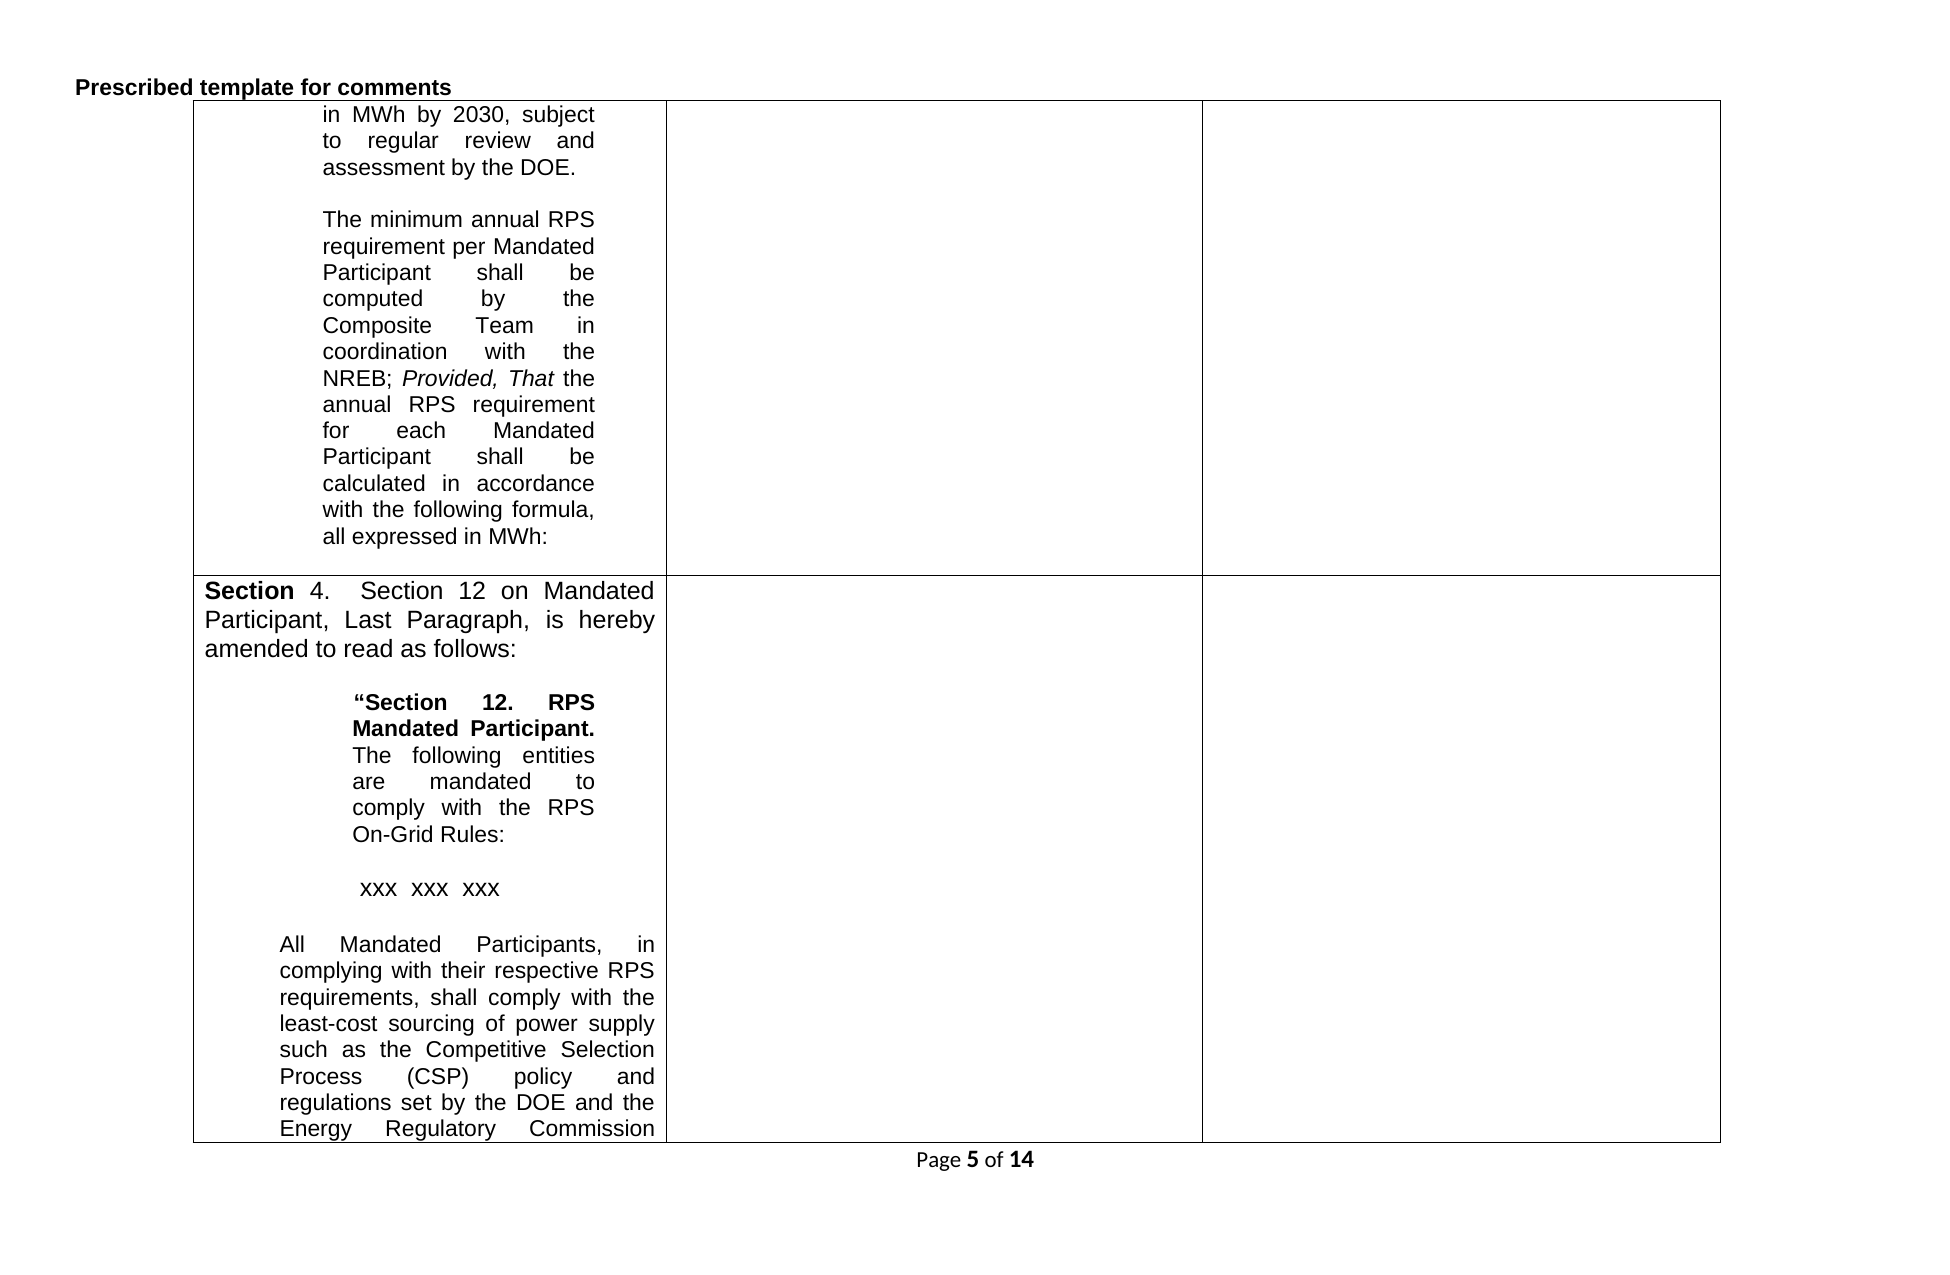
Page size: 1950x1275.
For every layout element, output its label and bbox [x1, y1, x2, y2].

table_cell [667, 576, 1202, 1142]
table_cell [667, 101, 1202, 575]
table_cell [194, 101, 666, 575]
table_cell [194, 576, 666, 1142]
table_cell [1203, 101, 1720, 575]
table_cell [1203, 576, 1720, 1142]
